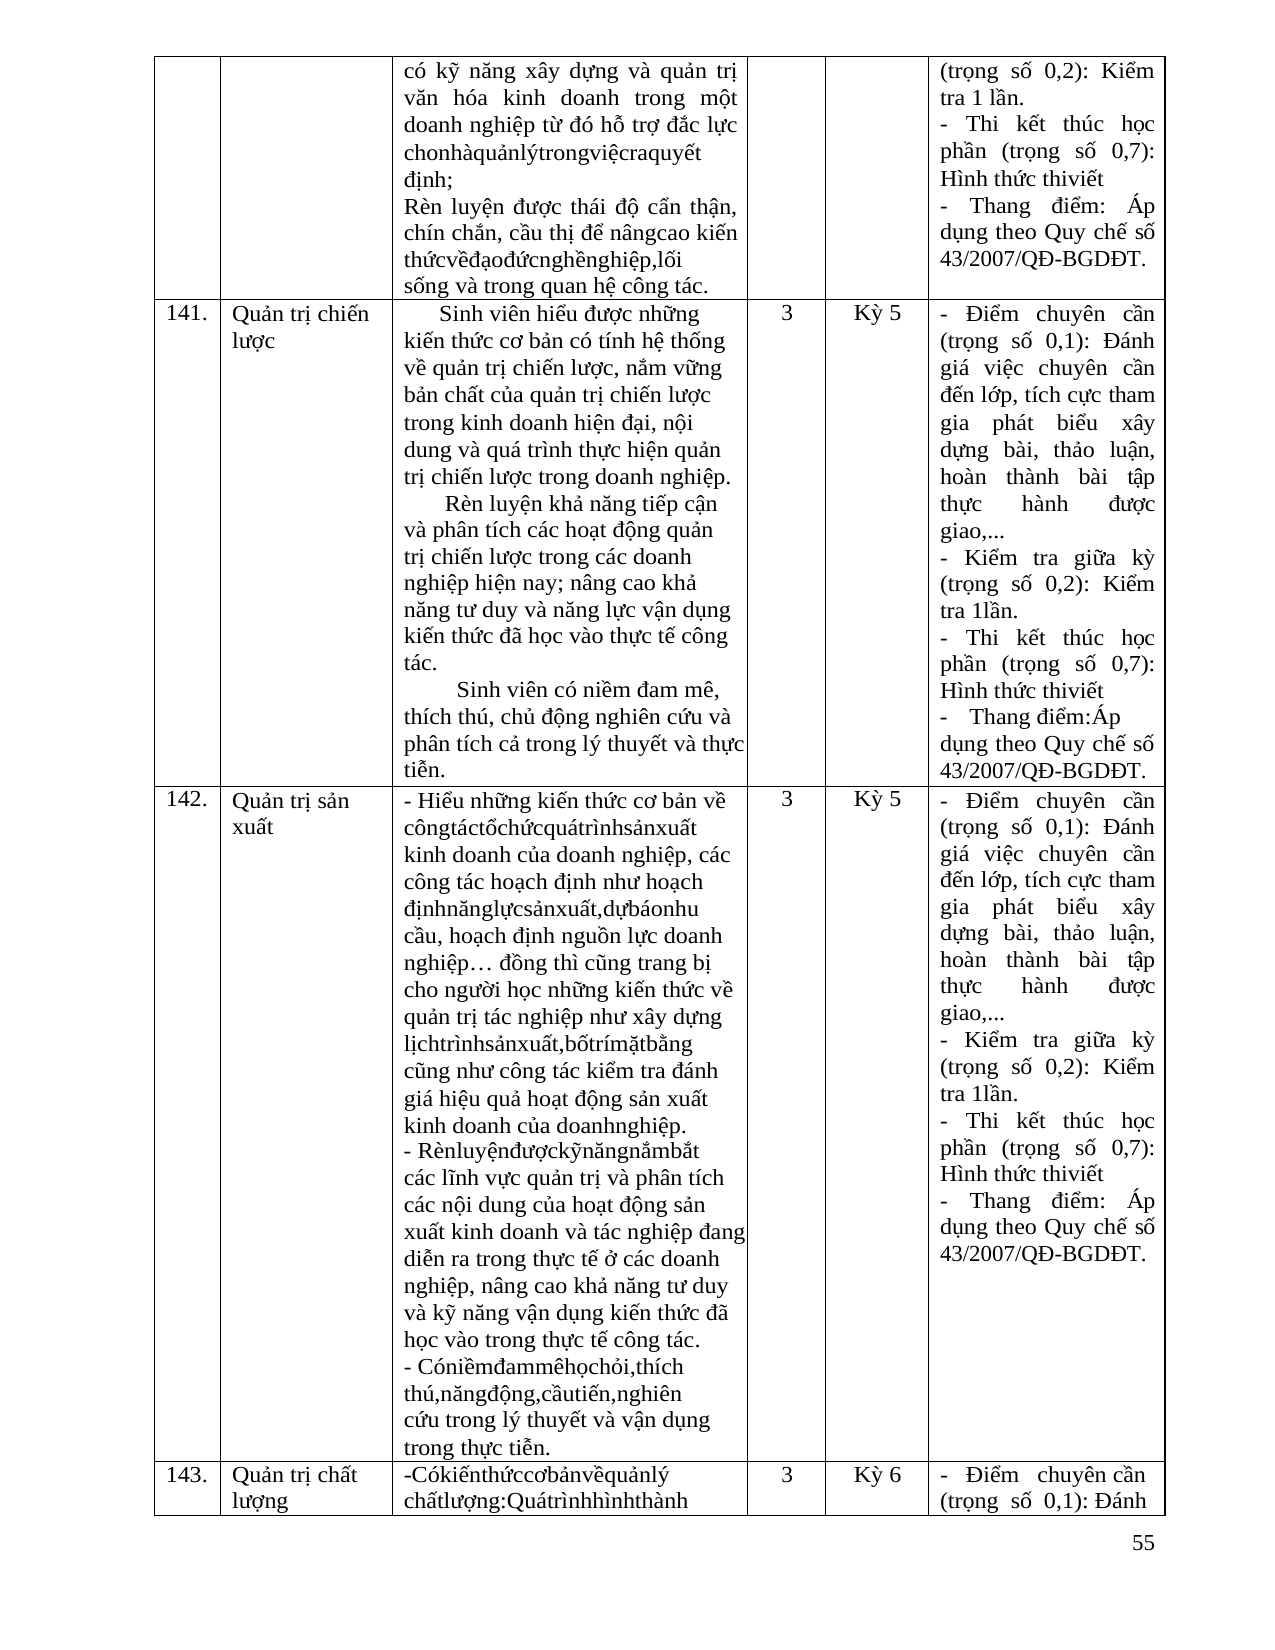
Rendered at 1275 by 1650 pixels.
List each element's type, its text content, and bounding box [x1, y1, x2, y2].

table_cell - Điểm chuyên cần (trọng số 0,1): Đánh [929, 1462, 1164, 1515]
table_cell Quản trị sản xuất [221, 787, 392, 1461]
table_cell Kỳ 6 [826, 1462, 928, 1515]
table_cell Điểm chuyên cần (trọng số 0,1): Đánh giá việc chuyên cần đến lớp, tích cực tham gia phát biểu xây dựng bài, thảo luận, hoàn thành bài tập thực hành được giao,... Kiểm tra giữa kỳ (trọng số 0,2): Kiểm tra 1lần. Thi kết thúc học phần (trọng số 0,7): Hình thức thiviết Thang điểm:Áp dụng theo Quy chế số 43/2007/QĐ-BGDĐT. [929, 300, 1164, 786]
table_header [826, 57, 928, 299]
table_cell Kỳ 5 [826, 300, 928, 786]
table_cell Hiểu những kiến thức cơ bản về côngtáctổchứcquátrìnhsảnxuất kinh doanh của doanh nghiệp, các công tác hoạch định như hoạch địnhnănglựcsảnxuất,dựbáonhu cầu, hoạch định nguồn lực doanh nghiệp… đồng thì cũng trang bị cho người học những kiến thức về quản trị tác nghiệp như xây dựng lịchtrìnhsảnxuất,bốtrímặtbằng cũng như công tác kiểm tra đánh giá hiệu quả hoạt động sản xuất kinh doanh của doanhnghiệp. Rènluyệnđượckỹnăngnắmbắt các lĩnh vực quản trị và phân tích các nội dung của hoạt động sản xuất kinh doanh và tác nghiệp đang diễn ra trong thực tế ở các doanh nghiệp, nâng cao khả năng tư duy và kỹ năng vận dụng kiến thức đã học vào trong thực tế công tác. Cóniềmđammêhọchỏi,thích thú,năngđộng,cầutiến,nghiên cứu trong lý thuyết và vận dụng trong thực tiễn. [393, 787, 747, 1461]
table_cell 142. [155, 787, 220, 1461]
table_cell Quản trị chiến lược [221, 300, 392, 786]
table_cell 3 [748, 787, 825, 1461]
table_cell -Cókiếnthứccơbảnvềquảnlý chấtlượng:Quátrìnhhìnhthành [393, 1462, 747, 1515]
table_cell Kỳ 5 [826, 787, 928, 1461]
table_cell 3 [748, 300, 825, 786]
table_header có kỹ năng xây dựng và quản trị văn hóa kinh doanh trong một doanh nghiệp từ đó hỗ trợ đắc lực chonhàquảnlýtrongviệcraquyết định; Rèn luyện được thái độ cẩn thận, chín chắn, cầu thị để nângcao kiến thứcvềđạođứcnghềnghiệp,lối sống và trong quan hệ công tác. [393, 57, 747, 299]
table_header [155, 57, 220, 299]
table_cell Sinh viên hiểu được những kiến thức cơ bản có tính hệ thống về quản trị chiến lược, nắm vững bản chất của quản trị chiến lược trong kinh doanh hiện đại, nội dung và quá trình thực hiện quản trị chiến lược trong doanh nghiệp. Rèn luyện khả năng tiếp cận và phân tích các hoạt động quản trị chiến lược trong các doanh nghiệp hiện nay; nâng cao khả năng tư duy và năng lực vận dụng kiến thức đã học vào thực tế công tác. Sinh viên có niềm đam mê, thích thú, chủ động nghiên cứu và phân tích cả trong lý thuyết và thực tiễn. [393, 300, 747, 786]
table_cell Điểm chuyên cần (trọng số 0,1): Đánh giá việc chuyên cần đến lớp, tích cực tham gia phát biểu xây dựng bài, thảo luận, hoàn thành bài tập thực hành được giao,... Kiểm tra giữa kỳ (trọng số 0,2): Kiểm tra 1lần. Thi kết thúc học phần (trọng số 0,7): Hình thức thiviết Thang điểm: Áp dụng theo Quy chế số 43/2007/QĐ-BGDĐT. [929, 787, 1164, 1461]
table_header [221, 57, 392, 299]
table_cell 3 [748, 1462, 825, 1515]
table_header [748, 57, 825, 299]
table_header (trọng số 0,2): Kiểm tra 1 lần. Thi kết thúc học phần (trọng số 0,7): Hình thức thiviết Thang điểm: Áp dụng theo Quy chế số 43/2007/QĐ-BGDĐT. [929, 57, 1164, 299]
table_cell Quản trị chất lượng [221, 1462, 392, 1515]
table_cell 141. [155, 300, 220, 786]
table_cell 143. [155, 1462, 220, 1515]
